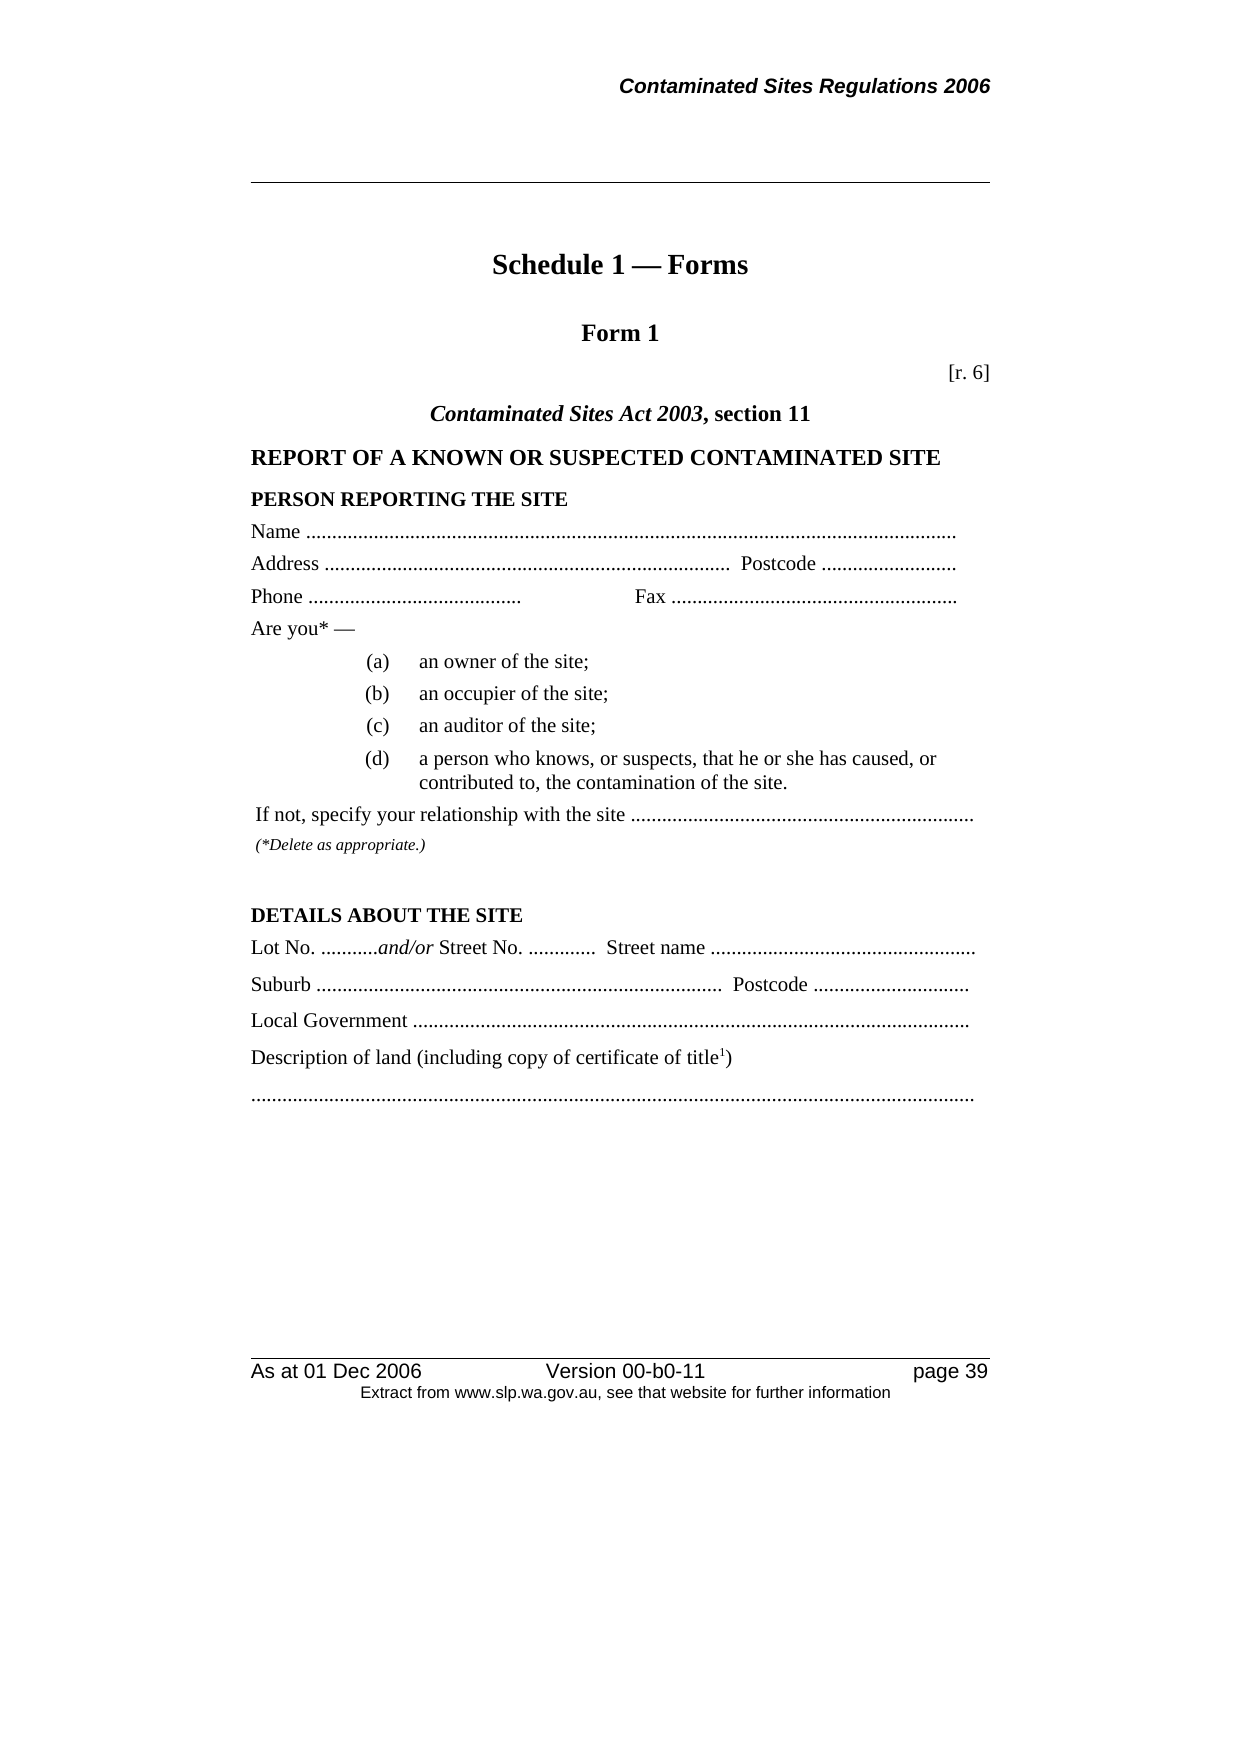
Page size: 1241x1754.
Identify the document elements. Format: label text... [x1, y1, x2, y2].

subtitle DETAILS ABOUT THE SITE [251, 903, 990, 927]
text Description of land (including copy of certificate of title1) [251, 1045, 990, 1069]
subtitle PERSON REPORTING THE SITE [251, 487, 990, 511]
subtitle Schedule 1 — Forms [251, 247, 990, 281]
text (*Delete as appropriate.) [255, 834, 990, 854]
text ........................................................................................................................................... [251, 1081, 990, 1106]
subtitle REPORT OF A KNOWN OR SUSPECTED CONTAMINATED SITE [251, 443, 990, 470]
subtitle Form 1 [251, 318, 990, 347]
text (d) a person who knows, or suspects, that he or she has caused, or contributed to, the contamination of the site. [251, 746, 990, 794]
text Lot No. ...........and/or Street No. ............. Street name ................................................... [251, 935, 990, 959]
text Phone ......................................... Fax ....................................................... [251, 584, 990, 608]
text (a) an owner of the site; [251, 648, 990, 673]
text (c) an auditor of the site; [251, 713, 990, 737]
text Name ............................................................................................................................. [251, 519, 990, 543]
text (b) an occupier of the site; [251, 681, 990, 705]
subtitle Contaminated Sites Act 2003, section 11 [251, 401, 990, 427]
text Local Government ........................................................................................................... [251, 1008, 990, 1032]
text [r. 6] [251, 360, 990, 384]
text If not, specify your relationship with the site .................................................................. [255, 802, 990, 826]
text Suburb .............................................................................. Postcode .............................. [251, 972, 990, 996]
text Are you* — [251, 616, 990, 640]
text Address .............................................................................. Postcode .......................... [251, 551, 990, 575]
